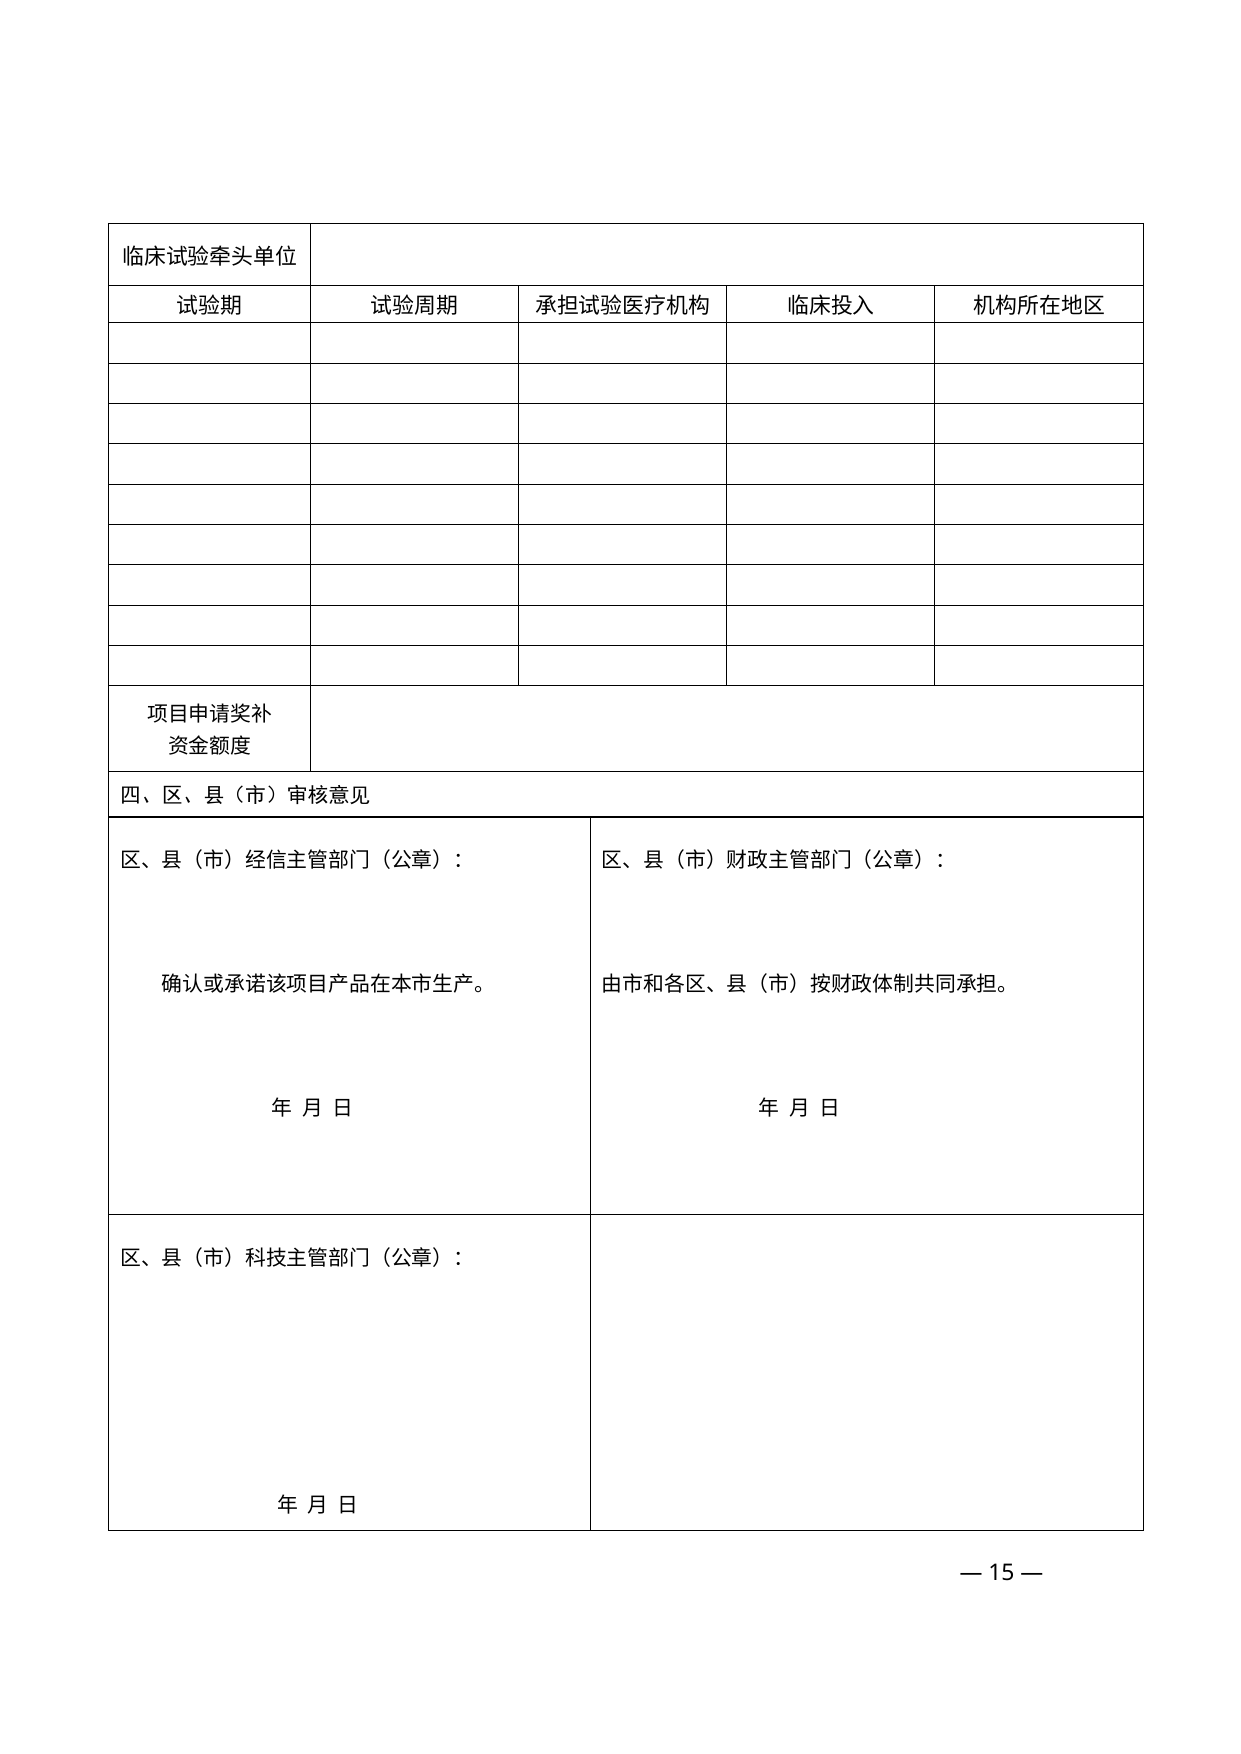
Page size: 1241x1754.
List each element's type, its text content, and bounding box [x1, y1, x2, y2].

table_cell [109, 323, 310, 363]
table_cell [519, 646, 726, 685]
table_cell [109, 565, 310, 604]
table_cell [311, 404, 518, 443]
table_cell [727, 444, 934, 483]
table_cell [311, 485, 518, 524]
table_cell 项目申请奖补 资金额度 [109, 686, 310, 771]
table_cell 承担试验医疗机构 [519, 286, 726, 322]
table_cell [727, 565, 934, 604]
table_cell 临床试验牵头单位 [109, 224, 310, 285]
table_cell 四、区、县（市）审核意见 [109, 772, 1143, 816]
table_cell [519, 323, 726, 363]
table_cell 临床投入 [727, 286, 934, 322]
table_cell [109, 606, 310, 645]
table_cell [935, 485, 1143, 524]
table_cell [727, 404, 934, 443]
table_cell [935, 565, 1143, 604]
table_cell 区、县（市）财政主管部门（公章）： 由市和各区、县（市）按财政体制共同承担。 年 月 日 [591, 818, 1143, 1214]
table_cell [109, 485, 310, 524]
table_cell [311, 224, 1143, 285]
table_cell [311, 686, 1143, 771]
table_cell [311, 444, 518, 483]
table_cell [311, 646, 518, 685]
table_cell [935, 444, 1143, 483]
table_cell [519, 485, 726, 524]
table_cell 区、县（市）经信主管部门（公章）： 确认或承诺该项目产品在本市生产。 年 月 日 [109, 818, 590, 1214]
table_cell [935, 646, 1143, 685]
table_cell [311, 565, 518, 604]
table_cell [519, 364, 726, 403]
table_cell [311, 364, 518, 403]
table_cell [727, 323, 934, 363]
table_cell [109, 1215, 590, 1530]
table_cell [311, 525, 518, 564]
table_cell 机构所在地区 [935, 286, 1143, 322]
table_cell [519, 565, 726, 604]
table_cell [727, 606, 934, 645]
table_cell [109, 364, 310, 403]
table_cell [591, 1215, 1143, 1530]
table_cell [727, 646, 934, 685]
table_cell [935, 364, 1143, 403]
table_cell [935, 525, 1143, 564]
table_cell [109, 525, 310, 564]
table_cell [519, 525, 726, 564]
table_cell [935, 323, 1143, 363]
table_cell [935, 404, 1143, 443]
table_cell [109, 646, 310, 685]
table_cell [935, 606, 1143, 645]
table_cell [109, 404, 310, 443]
table_cell [727, 485, 934, 524]
table_cell 试验周期 [311, 286, 518, 322]
table_cell [727, 364, 934, 403]
table_cell [519, 606, 726, 645]
table_cell [311, 606, 518, 645]
table_cell [519, 444, 726, 483]
table_cell 试验期 [109, 286, 310, 322]
table_cell [311, 323, 518, 363]
table_cell [727, 525, 934, 564]
table_cell [109, 444, 310, 483]
table_cell [519, 404, 726, 443]
